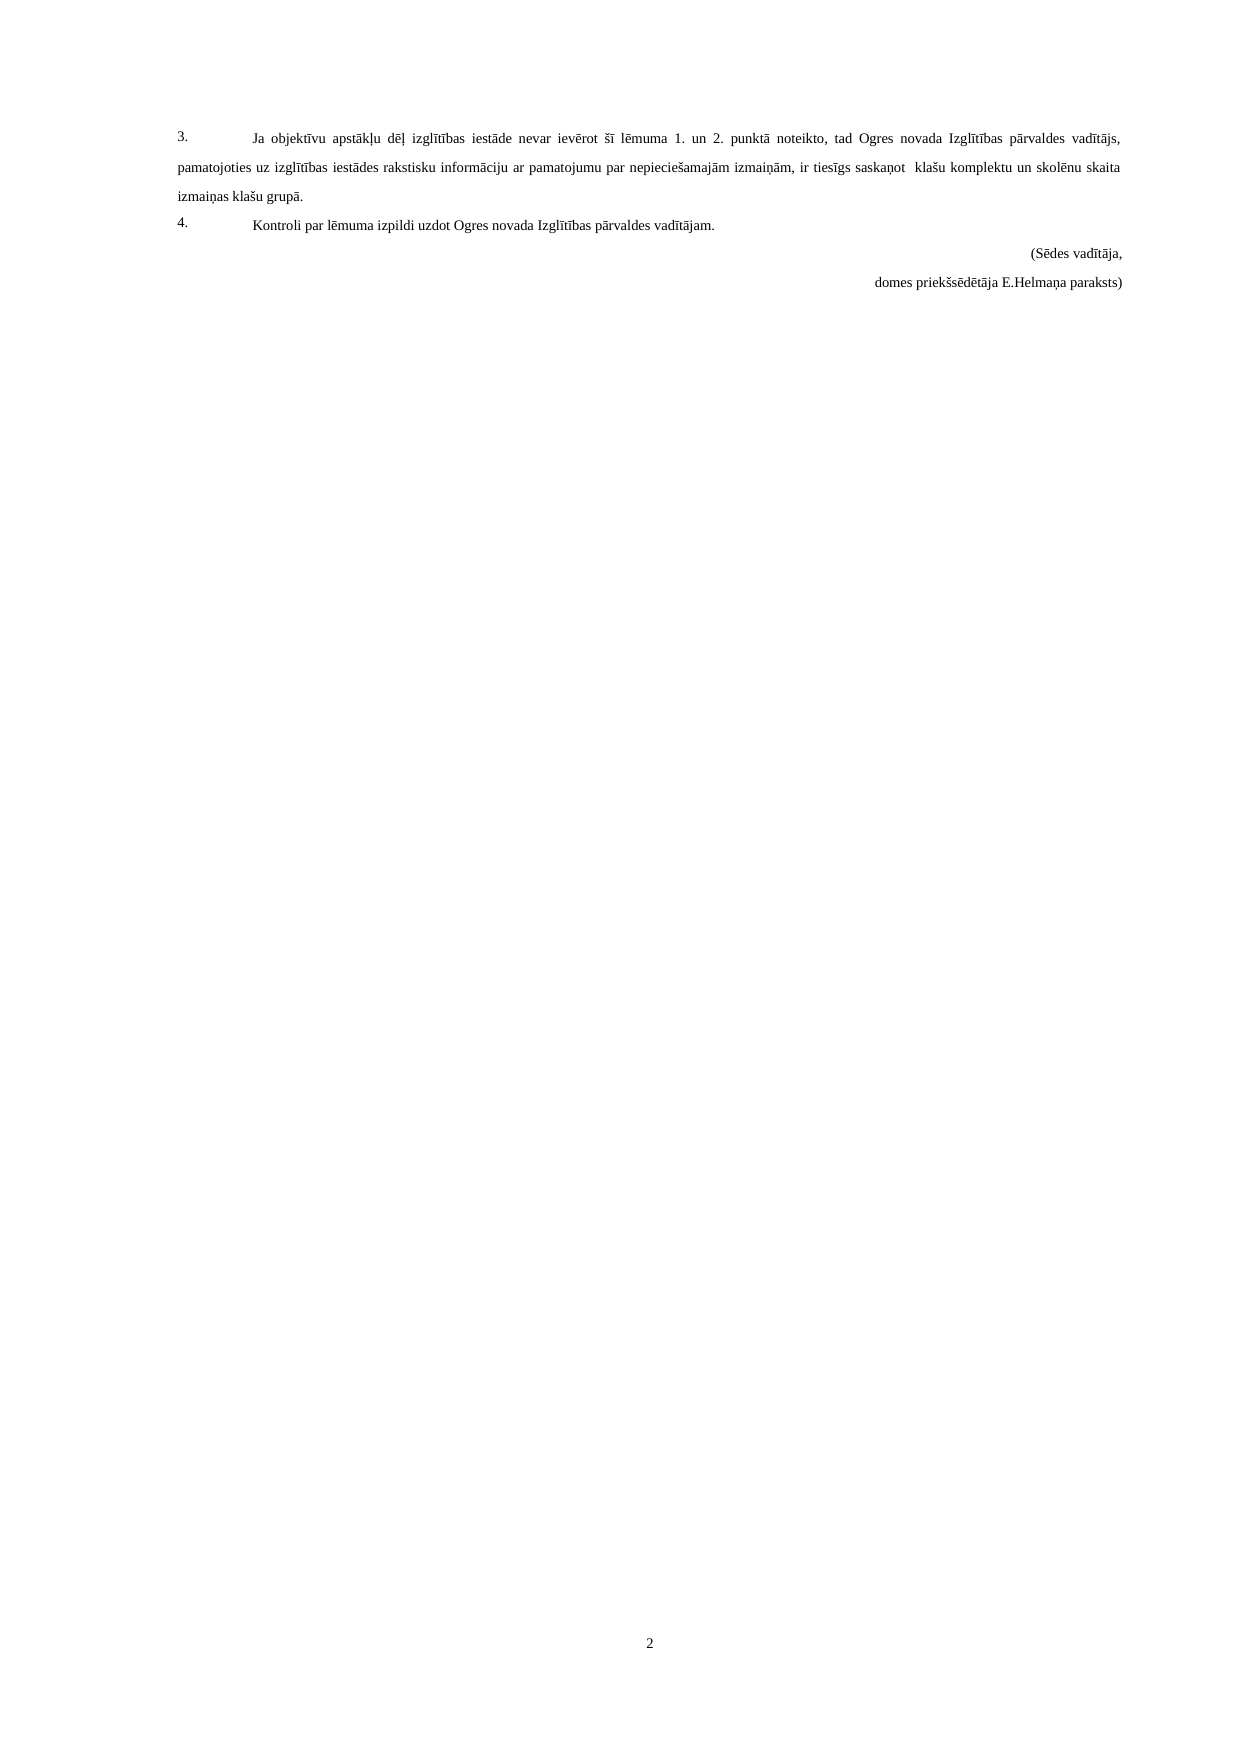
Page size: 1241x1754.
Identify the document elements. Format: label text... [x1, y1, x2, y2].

list Kontroli par lēmuma izpildi uzdot Ogres novada Izglītības pārvaldes vadītājam. [177, 204, 1122, 233]
text (Sēdes vadītāja, [177, 233, 1122, 262]
list Ja objektīvu apstākļu dēļ izglītības iestāde nevar ievērot šī lēmuma 1. un 2. punktā noteikto, tad Ogres novada Izglītības pārvaldes vadītājs, pamatojoties uz izglītības iestādes rakstisku informāciju ar pamatojumu par nepieciešamajām izmaiņām, ir tiesīgs saskaņot klašu komplektu un skolēnu skaita izmaiņas klašu grupā. [177, 118, 1122, 204]
text domes priekšsēdētāja E.Helmaņa paraksts) [177, 262, 1122, 291]
